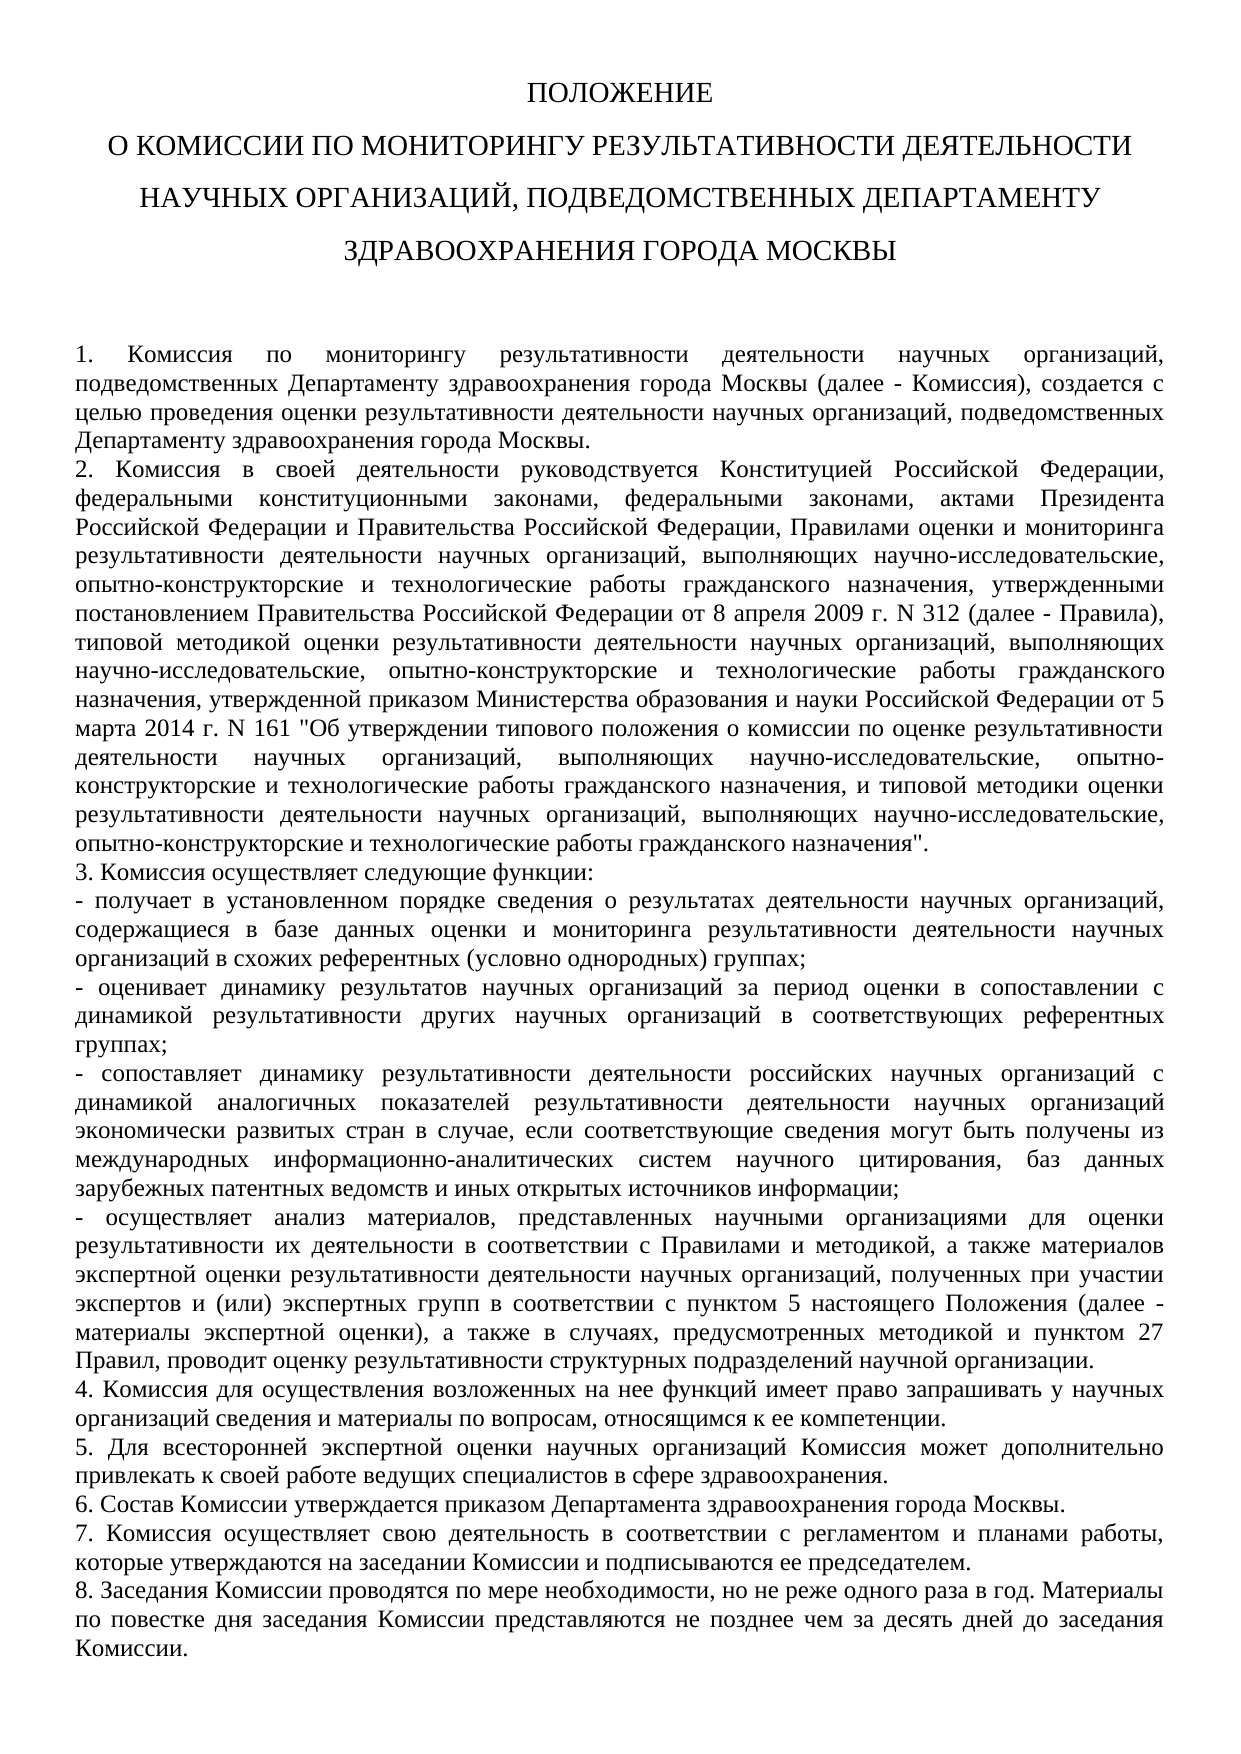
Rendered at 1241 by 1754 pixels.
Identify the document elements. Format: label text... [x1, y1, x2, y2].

text НАУЧНЫХ ОРГАНИЗАЦИЙ, ПОДВЕДОМСТВЕННЫХ ДЕПАРТАМЕНТУ [75, 181, 1165, 214]
text 2. Комиссия в своей деятельности руководствуется Конституцией Российской Федерации, федеральными конституционными законами, федеральными законами, актами Президента Российской Федерации и Правительства Российской Федерации, Правилами оценки и мониторинга результативности деятельности научных организаций, выполняющих научно-исследовательские, опытно-конструкторские и технологические работы гражданского назначения, утвержденными постановлением Правительства Российской Федерации от 8 апреля 2009 г. N 312 (далее - Правила), типовой методикой оценки результативности деятельности научных организаций, выполняющих научно-исследовательские, опытно-конструкторские и технологические работы гражданского назначения, утвержденной приказом Министерства образования и науки Российской Федерации от 5 марта 2014 г. N 161 "Об утверждении типового положения о комиссии по оценке результативности деятельности научных организаций, выполняющих научно-исследовательские, опытно-конструкторские и технологические работы гражданского назначения, и типовой методики оценки результативности деятельности научных организаций, выполняющих научно-исследовательские, опытно-конструкторские и технологические работы гражданского назначения". [75, 454, 1165, 857]
text 6. Состав Комиссии утверждается приказом Департамента здравоохранения города Москвы. [75, 1489, 1165, 1518]
text - осуществляет анализ материалов, представленных научными организациями для оценки результативности их деятельности в соответствии с Правилами и методикой, а также материалов экспертной оценки результативности деятельности научных организаций, полученных при участии экспертов и (или) экспертных групп в соответствии с пунктом 5 настоящего Положения (далее - материалы экспертной оценки), а также в случаях, предусмотренных методикой и пунктом 27 Правил, проводит оценку результативности структурных подразделений научной организации. [75, 1202, 1165, 1374]
text 8. Заседания Комиссии проводятся по мере необходимости, но не реже одного раза в год. Материалы по повестке дня заседания Комиссии представляются не позднее чем за десять дней до заседания Комиссии. [75, 1575, 1165, 1662]
text 5. Для всесторонней экспертной оценки научных организаций Комиссия может дополнительно привлекать к своей работе ведущих специалистов в сфере здравоохранения. [75, 1432, 1165, 1489]
text - сопоставляет динамику результативности деятельности российских научных организаций с динамикой аналогичных показателей результативности деятельности научных организаций экономически развитых стран в случае, если соответствующие сведения могут быть получены из международных информационно-аналитических систем научного цитирования, баз данных зарубежных патентных ведомств и иных открытых источников информации; [75, 1058, 1165, 1202]
text - получает в установленном порядке сведения о результатах деятельности научных организаций, содержащиеся в базе данных оценки и мониторинга результативности деятельности научных организаций в схожих референтных (условно однородных) группах; [75, 885, 1165, 972]
text ПОЛОЖЕНИЕ [75, 75, 1165, 108]
text 1. Комиссия по мониторингу результативности деятельности научных организаций, подведомственных Департаменту здравоохранения города Москвы (далее - Комиссия), создается с целью проведения оценки результативности деятельности научных организаций, подведомственных Департаменту здравоохранения города Москвы. [75, 339, 1165, 454]
text 7. Комиссия осуществляет свою деятельность в соответствии с регламентом и планами работы, которые утверждаются на заседании Комиссии и подписываются ее председателем. [75, 1518, 1165, 1575]
text - оценивает динамику результатов научных организаций за период оценки в сопоставлении с динамикой результативности других научных организаций в соответствующих референтных группах; [75, 972, 1165, 1058]
text 4. Комиссия для осуществления возложенных на нее функций имеет право запрашивать у научных организаций сведения и материалы по вопросам, относящимся к ее компетенции. [75, 1374, 1165, 1432]
text 3. Комиссия осуществляет следующие функции: [75, 857, 1165, 885]
text О КОМИССИИ ПО МОНИТОРИНГУ РЕЗУЛЬТАТИВНОСТИ ДЕЯТЕЛЬНОСТИ [75, 128, 1165, 161]
text ЗДРАВООХРАНЕНИЯ ГОРОДА МОСКВЫ [75, 233, 1165, 267]
